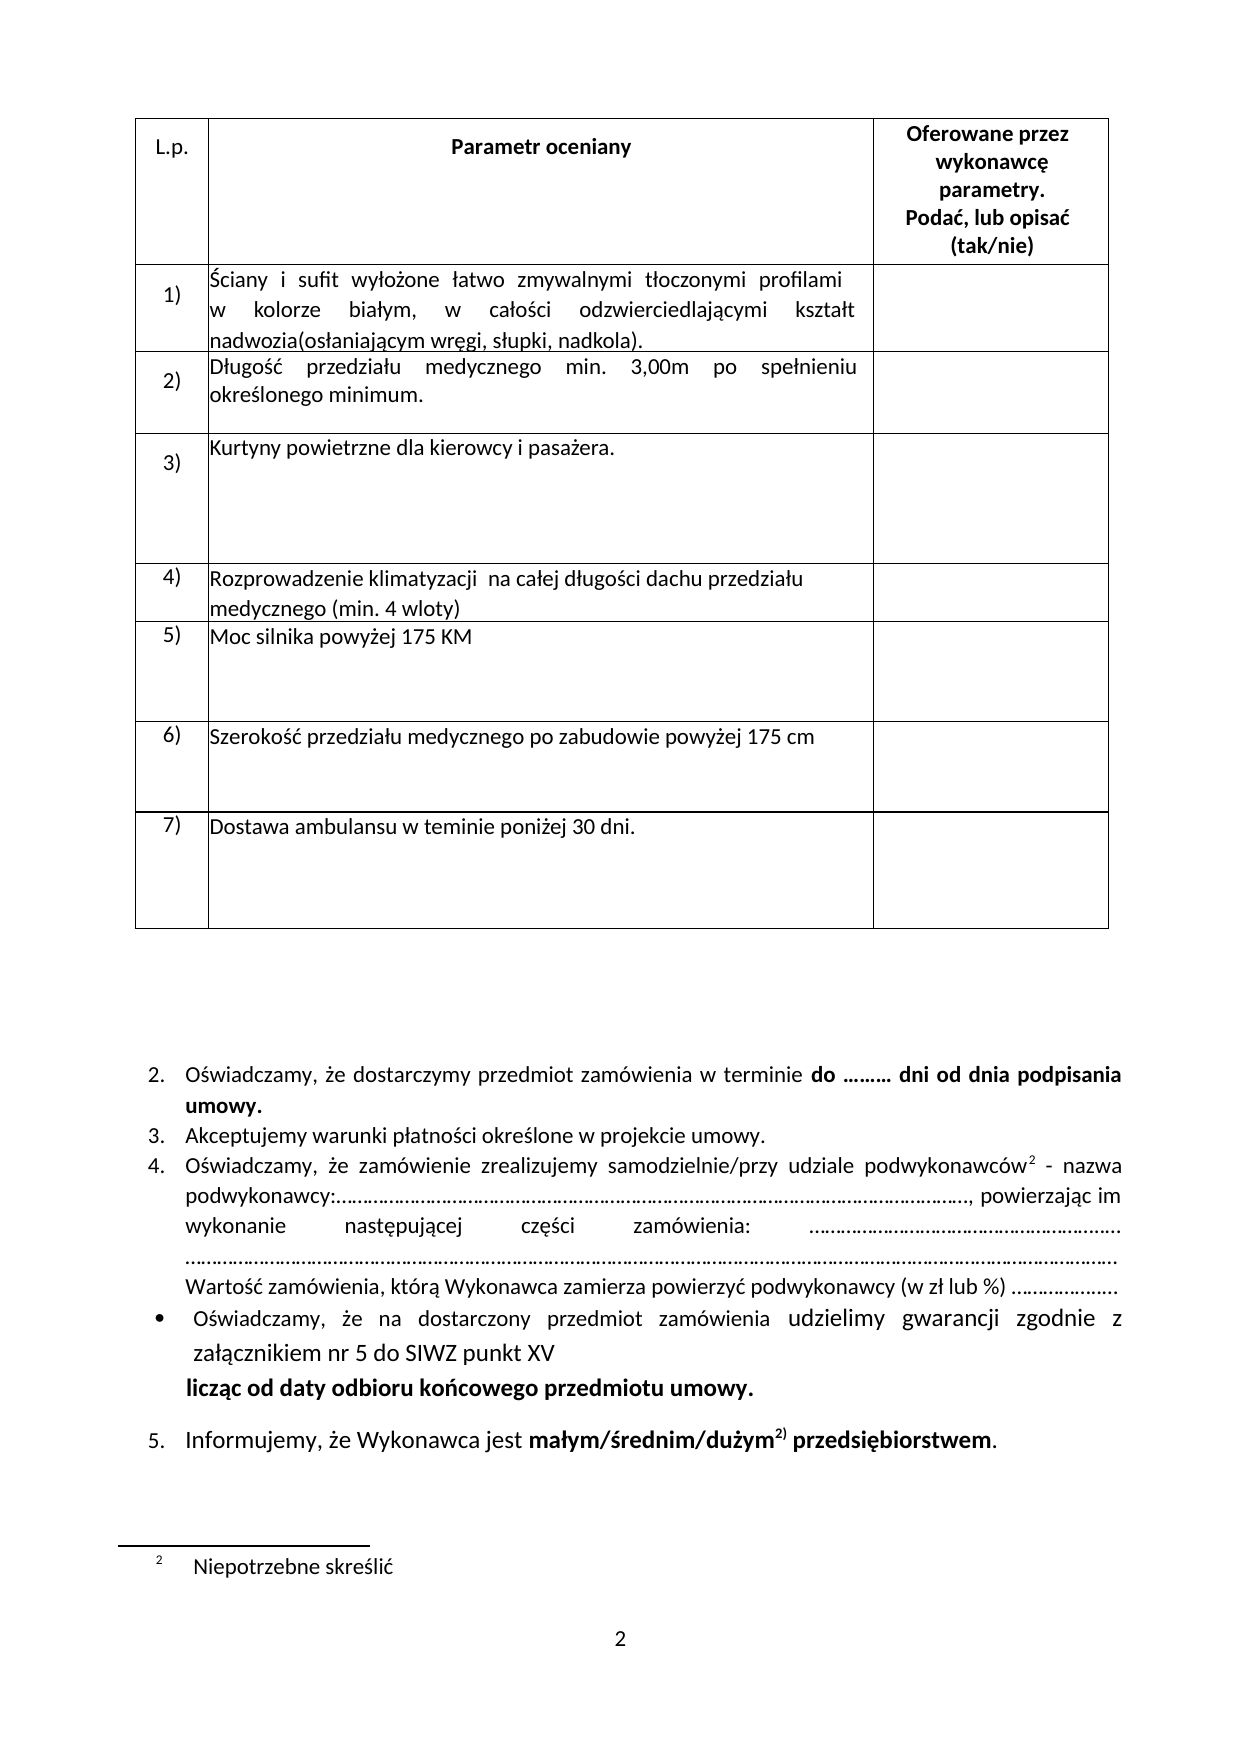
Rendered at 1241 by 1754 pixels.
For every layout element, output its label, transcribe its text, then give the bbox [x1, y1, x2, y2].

table_cell Rozprowadzenie klimatyzacji na całej długości dachu przedziału medycznego (min. 4 wloty) [209, 564, 873, 621]
table_cell 3) [136, 434, 208, 563]
table_cell [874, 722, 1108, 811]
table_header Oferowane przez wykonawcę parametry. Podać, lub opisać (tak/nie) [874, 119, 1108, 264]
table_cell 2) [136, 352, 208, 432]
list Oświadczamy, że na dostarczony przedmiot zamówienia udzielimy gwarancji zgodnie z załącznikiem nr 5 do SIWZ punkt XV [156, 1302, 1122, 1368]
table_cell [874, 622, 1108, 721]
list Informujemy, że Wykonawca jest małym/średnim/dużym2) przedsiębiorstwem. [148, 1424, 1122, 1454]
table_header L.p. [136, 119, 208, 264]
table_cell 4) [136, 564, 208, 621]
list Akceptujemy warunki płatności określone w projekcie umowy. [148, 1121, 1122, 1149]
table_cell Szerokość przedziału medycznego po zabudowie powyżej 175 cm [209, 722, 873, 811]
table_cell [874, 564, 1108, 621]
table_cell Długość przedziału medycznego min. 3,00m po spełnieniu określonego minimum. [209, 352, 873, 432]
list Oświadczamy, że dostarczymy przedmiot zamówienia w terminie do ……… dni od dnia podpisania umowy. [148, 1061, 1122, 1119]
table_cell Kurtyny powietrzne dla kierowcy i pasażera. [209, 434, 873, 563]
table_cell 7) [136, 813, 208, 928]
list Oświadczamy, że zamówienie zrealizujemy samodzielnie/przy udziale podwykonawców - nazwa podwykonawcy:…………………………………………………………………………………………………………, powierzając im wykonanie następującej części zamówienia: ………………………………………………..… ……………………………………………………………………………………………………………………………………………………………Wartość zamówienia, którą Wykonawca zamierza powierzyć podwykonawcy (w zł lub %) ……………..… [148, 1151, 1122, 1300]
table_cell [874, 352, 1108, 432]
table_cell Dostawa ambulansu w teminie poniżej 30 dni. [209, 813, 873, 928]
table_cell [874, 434, 1108, 563]
table_cell 6) [136, 722, 208, 811]
text licząc od daty odbioru końcowego przedmiotu umowy. [118, 1372, 1122, 1403]
table_cell Moc silnika powyżej 175 KM [209, 622, 873, 721]
table_header Parametr oceniany [209, 119, 873, 264]
table_cell 1) [136, 265, 208, 351]
table_cell [874, 265, 1108, 351]
table_cell [874, 813, 1108, 928]
table_cell Ściany i sufit wyłożone łatwo zmywalnymi tłoczonymi profilami w kolorze białym, w całości odzwierciedlającymi kształt nadwozia(osłaniającym wręgi, słupki, nadkola). [209, 265, 873, 351]
table_cell 5) [136, 622, 208, 721]
